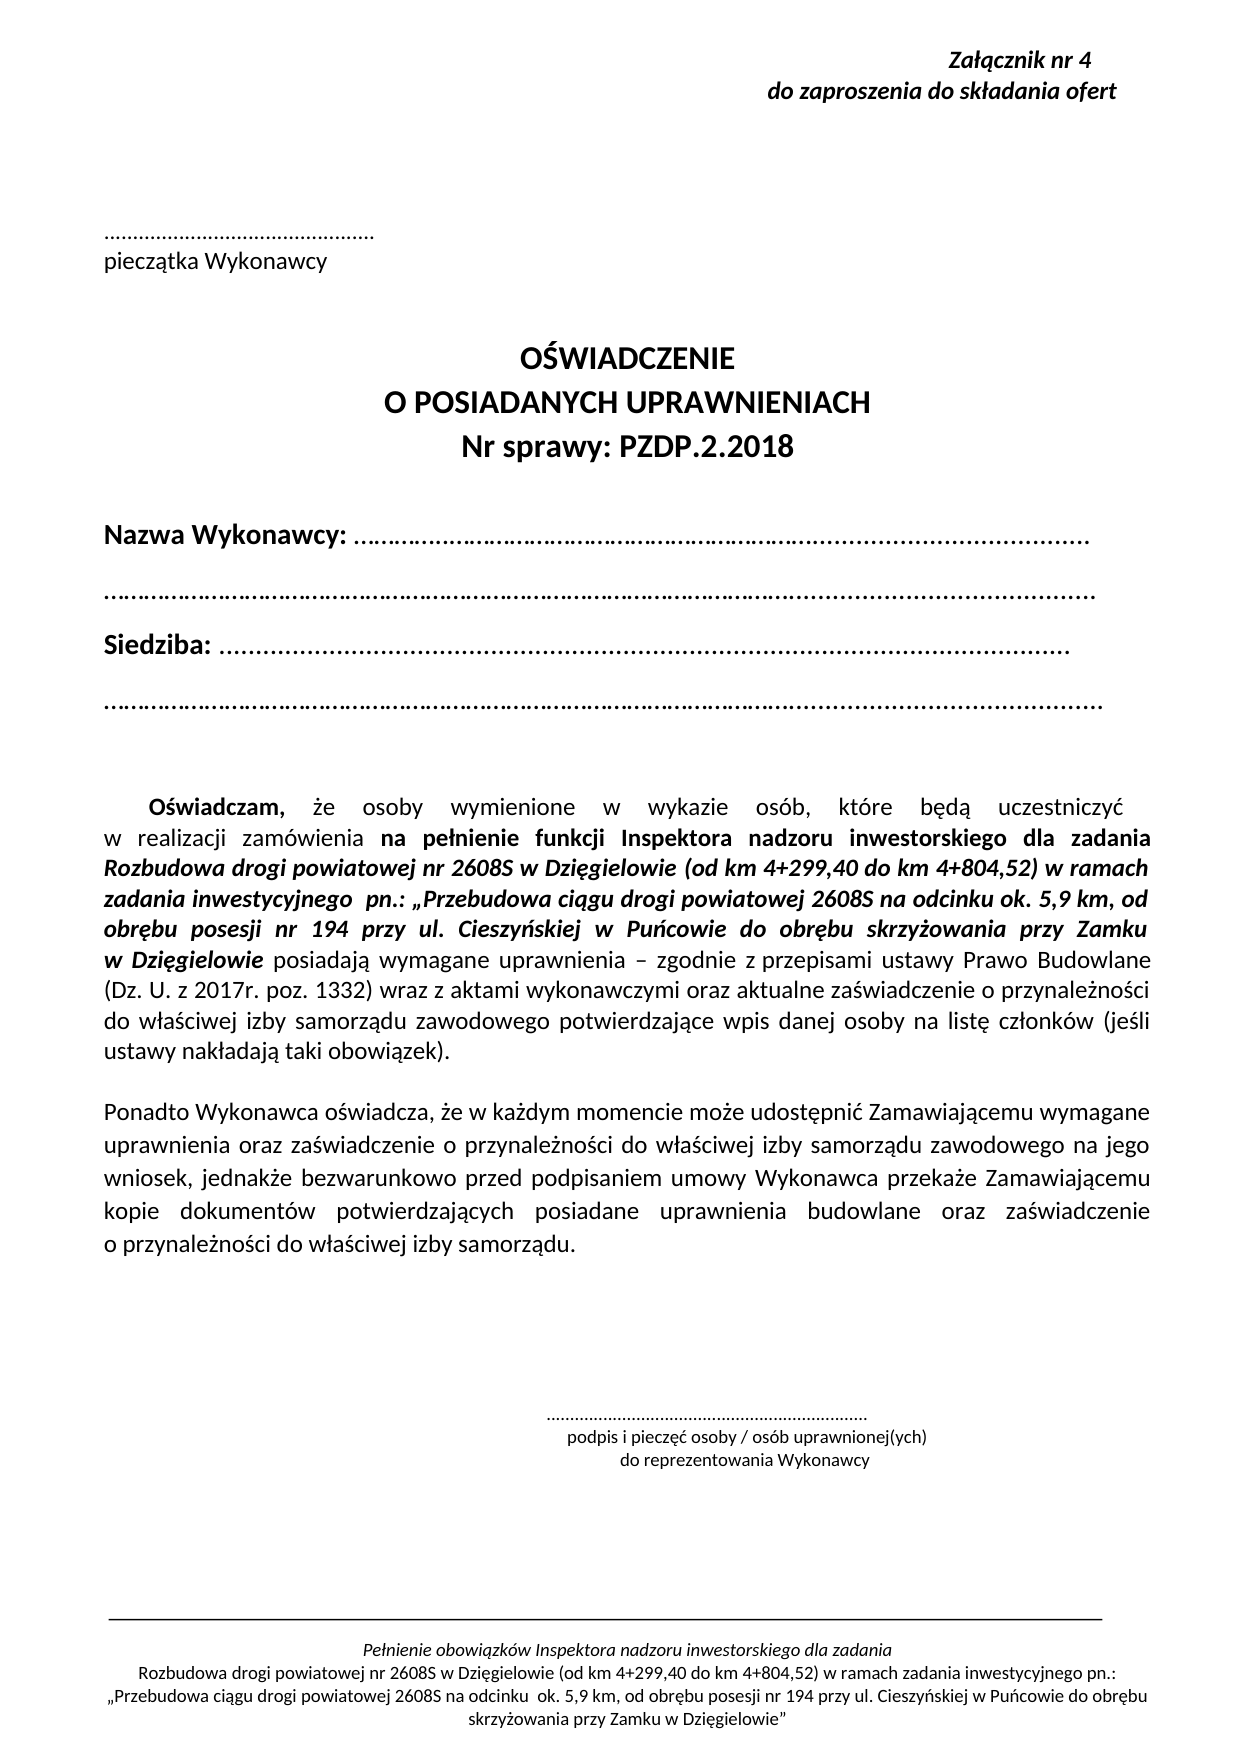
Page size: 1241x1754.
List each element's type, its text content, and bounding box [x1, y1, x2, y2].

text .................................................................... [472, 1402, 1152, 1425]
text Nr sprawy: PZDP.2.2018 [103, 425, 1152, 466]
text Siedziba: .................................................................................................................... [103, 626, 1152, 662]
text OŚWIADCZENIE [103, 337, 1152, 378]
text …………………………………………………………………………………………........................................... [103, 681, 1152, 717]
text Ponadto Wykonawca oświadcza, że w każdym momencie może udostępnić Zamawiającemu wymagane uprawnienia oraz zaświadczenie o przynależności do właściwej izby samorządu zawodowego na jego wniosek, jednakże bezwarunkowo przed podpisaniem umowy Wykonawca przekaże Zamawiającemu kopie dokumentów potwierdzających posiadane uprawnienia budowlane oraz zaświadczenie o przynależności do właściwej izby samorządu. [103, 1097, 1152, 1259]
text podpis i pieczęć osoby / osób uprawnionej(ych) [472, 1425, 1152, 1448]
text O POSIADANYCH UPRAWNIENIACH [103, 381, 1152, 422]
text ………………………………………………………………………………………….......................................... [103, 571, 1152, 607]
list Oświadczam, że osoby wymienione w wykazie osób, które będą uczestniczyć w realizacji zamówienia na pełnienie funkcji Inspektora nadzoru inwestorskiego dla zadania Rozbudowa drogi powiatowej nr 2608S w Dzięgielowie (od km 4+299,40 do km 4+804,52) w ramach zadania inwestycyjnego pn.: „Przebudowa ciągu drogi powiatowej 2608S na odcinku ok. 5,9 km, od obrębu posesji nr 194 przy ul. Cieszyńskiej w Puńcowie do obrębu skrzyżowania przy Zamku w Dzięgielowie posiadają wymagane uprawnienia – zgodnie z przepisami ustawy Prawo Budowlane (Dz. U. z 2017r. poz. 1332) wraz z aktami wykonawczymi oraz aktualne zaświadczenie o przynależności do właściwej izby samorządu zawodowego potwierdzające wpis danej osoby na listę członków (jeśli ustawy nakładają taki obowiązek). [103, 791, 1152, 1066]
text Nazwa Wykonawcy: …………..………………………………………………...................................... [103, 516, 1152, 551]
text pieczątka Wykonawcy [103, 246, 1152, 276]
text Załącznik nr 4 [103, 44, 1152, 75]
text do zaproszenia do składania ofert [103, 75, 1152, 105]
text do reprezentowania Wykonawcy [620, 1448, 1152, 1471]
text ............................................... [103, 217, 1152, 246]
